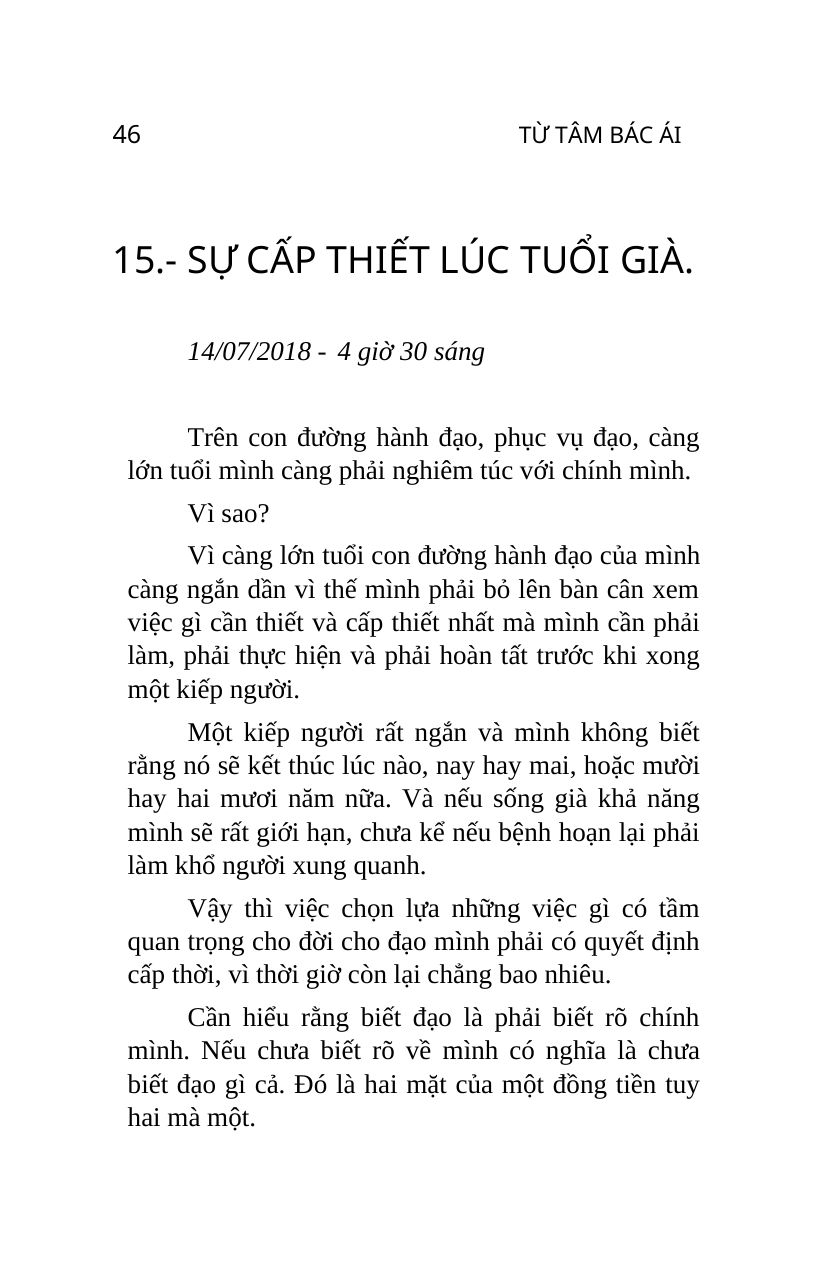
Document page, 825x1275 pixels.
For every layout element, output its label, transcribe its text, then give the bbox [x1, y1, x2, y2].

subtitle 15.- SỰ CẤP THIẾT LÚC TUỔI GIÀ. [112, 233, 701, 284]
text Trên con đường hành đạo, phục vụ đạo, càng lớn tuổi mình càng phải nghiêm túc với chính mình. [127, 419, 701, 486]
text Cần hiểu rằng biết đạo là phải biết rõ chính mình. Nếu chưa biết rõ về mình có nghĩa là chưa biết đạo gì cả. Đó là hai mặt của một đồng tiền tuy hai mà một. [127, 1000, 701, 1133]
text Vì sao? [127, 496, 701, 529]
text Vậy thì việc chọn lựa những việc gì có tầm quan trọng cho đời cho đạo mình phải có quyết định cấp thời, vì thời giờ còn lại chẳng bao nhiêu. [127, 890, 701, 990]
text Vì càng lớn tuổi con đường hành đạo của mình càng ngắn dần vì thế mình phải bỏ lên bàn cân xem việc gì cần thiết và cấp thiết nhất mà mình cần phải làm, phải thực hiện và phải hoàn tất trước khi xong một kiếp người. [127, 538, 701, 705]
text 14/07/2018 - 4 giờ 30 sáng [127, 334, 701, 367]
text Một kiếp người rất ngắn và mình không biết rằng nó sẽ kết thúc lúc nào, nay hay mai, hoặc mười hay hai mươi năm nữa. Và nếu sống già khả năng mình sẽ rất giới hạn, chưa kể nếu bệnh hoạn lại phải làm khổ người xung quanh. [127, 714, 701, 881]
